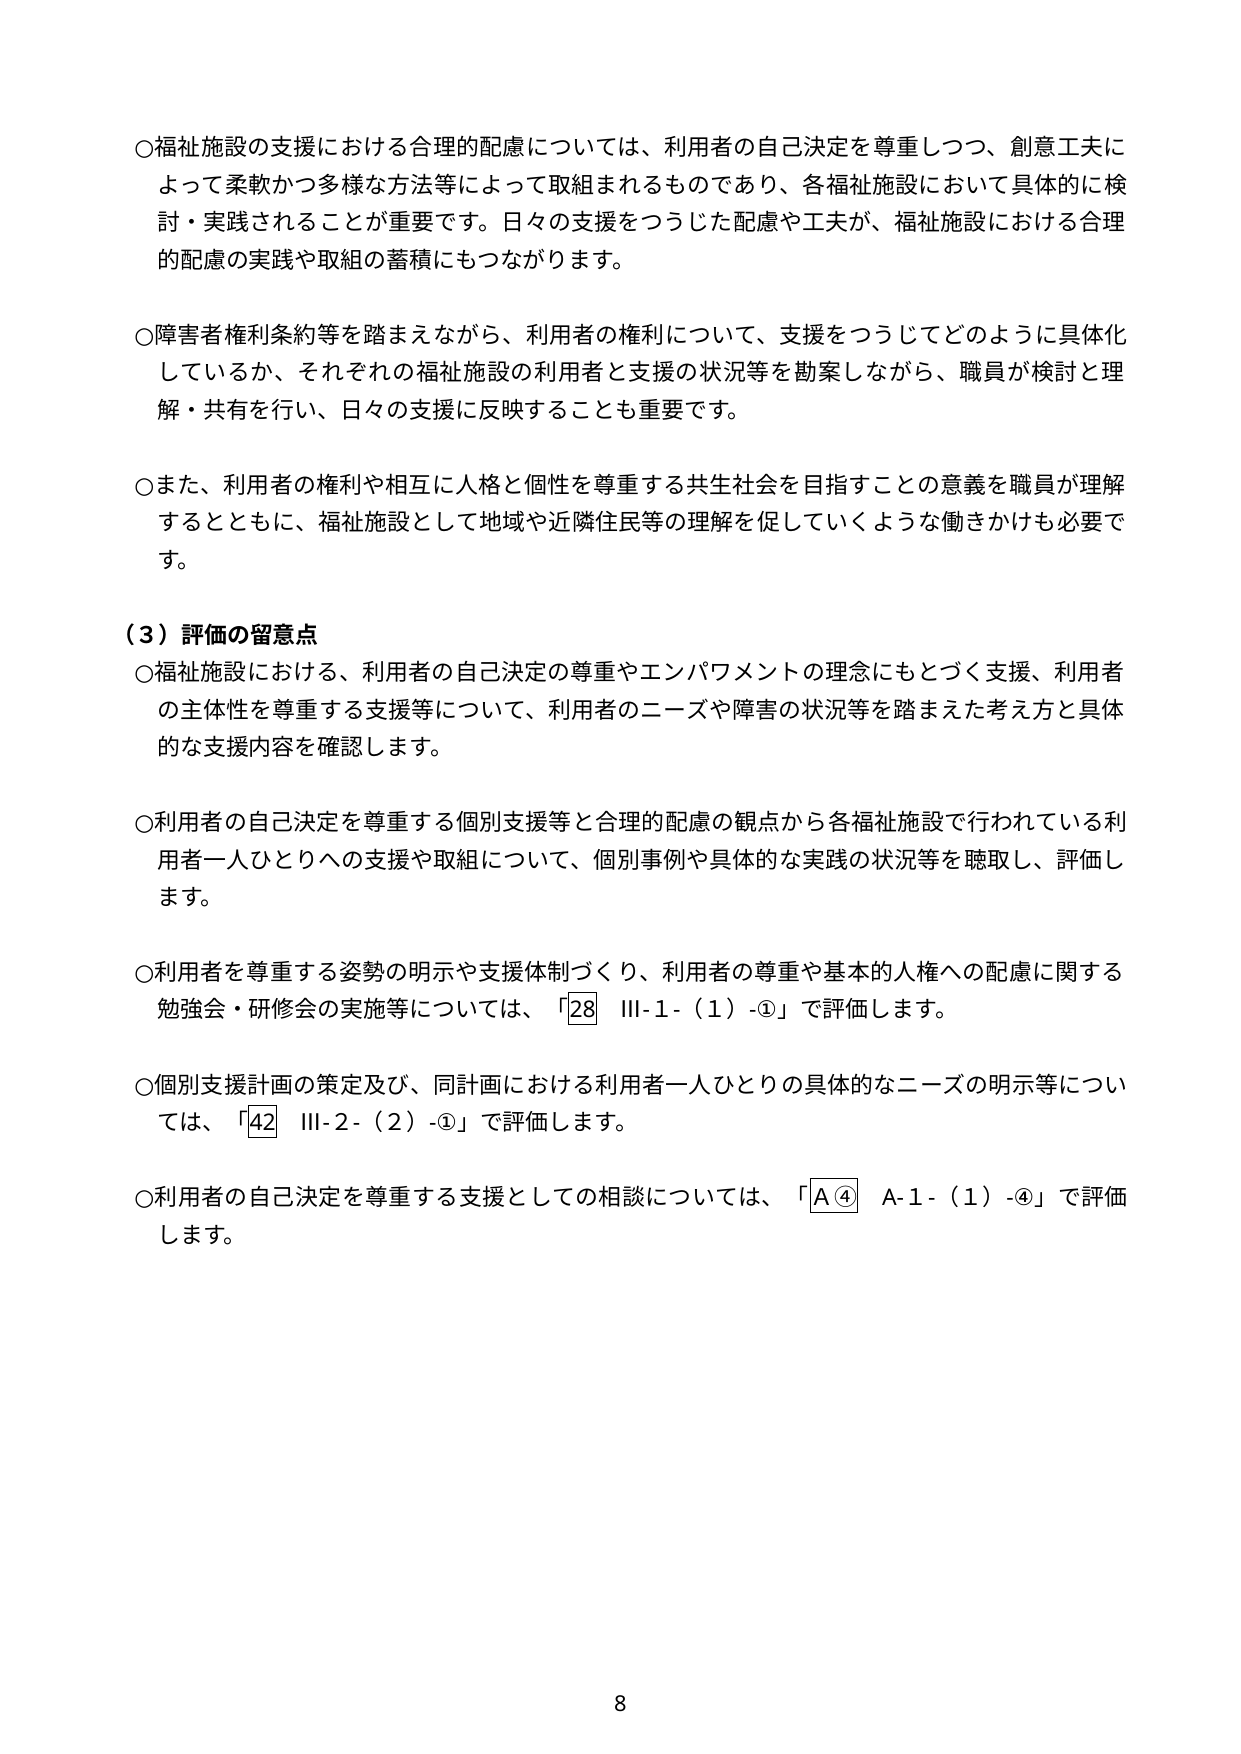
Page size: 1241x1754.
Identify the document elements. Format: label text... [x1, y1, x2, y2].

text ○福祉施設の支援における合理的配慮については、利用者の自己決定を尊重しつつ、創意工夫によって柔軟かつ多様な方法等によって取組まれるものであり、各福祉施設において具体的に検討・実践されることが重要です。日々の支援をつうじた配慮や工夫が、福祉施設における合理的配慮の実践や取組の蓄積にもつながります。 [134, 127, 1128, 277]
text ○個別支援計画の策定及び、同計画における利用者一人ひとりの具体的なニーズの明示等については、「42 Ⅲ-２-（２）-①」で評価します。 [134, 1064, 1128, 1139]
text ○利用者を尊重する姿勢の明示や支援体制づくり、利用者の尊重や基本的人権への配慮に関する勉強会・研修会の実施等については、「28 Ⅲ-１-（１）-①」で評価します。 [134, 952, 1128, 1027]
text ○福祉施設における、利用者の自己決定の尊重やエンパワメントの理念にもとづく支援、利用者の主体性を尊重する支援等について、利用者のニーズや障害の状況等を踏まえた考え方と具体的な支援内容を確認します。 [134, 652, 1128, 764]
text ○障害者権利条約等を踏まえながら、利用者の権利について、支援をつうじてどのように具体化しているか、それぞれの福祉施設の利用者と支援の状況等を勘案しながら、職員が検討と理解・共有を行い、日々の支援に反映することも重要です。 [134, 314, 1128, 427]
text ○利用者の自己決定を尊重する支援としての相談については、「Ａ④ A-１-（１）-④」で評価します。 [134, 1177, 1128, 1252]
text ○利用者の自己決定を尊重する個別支援等と合理的配慮の観点から各福祉施設で行われている利用者一人ひとりへの支援や取組について、個別事例や具体的な実践の状況等を聴取し、評価します。 [134, 802, 1128, 914]
text ○また、利用者の権利や相互に人格と個性を尊重する共生社会を目指すことの意義を職員が理解するとともに、福祉施設として地域や近隣住民等の理解を促していくような働きかけも必要です。 [134, 464, 1128, 577]
text （３）評価の留意点 [112, 614, 1128, 652]
